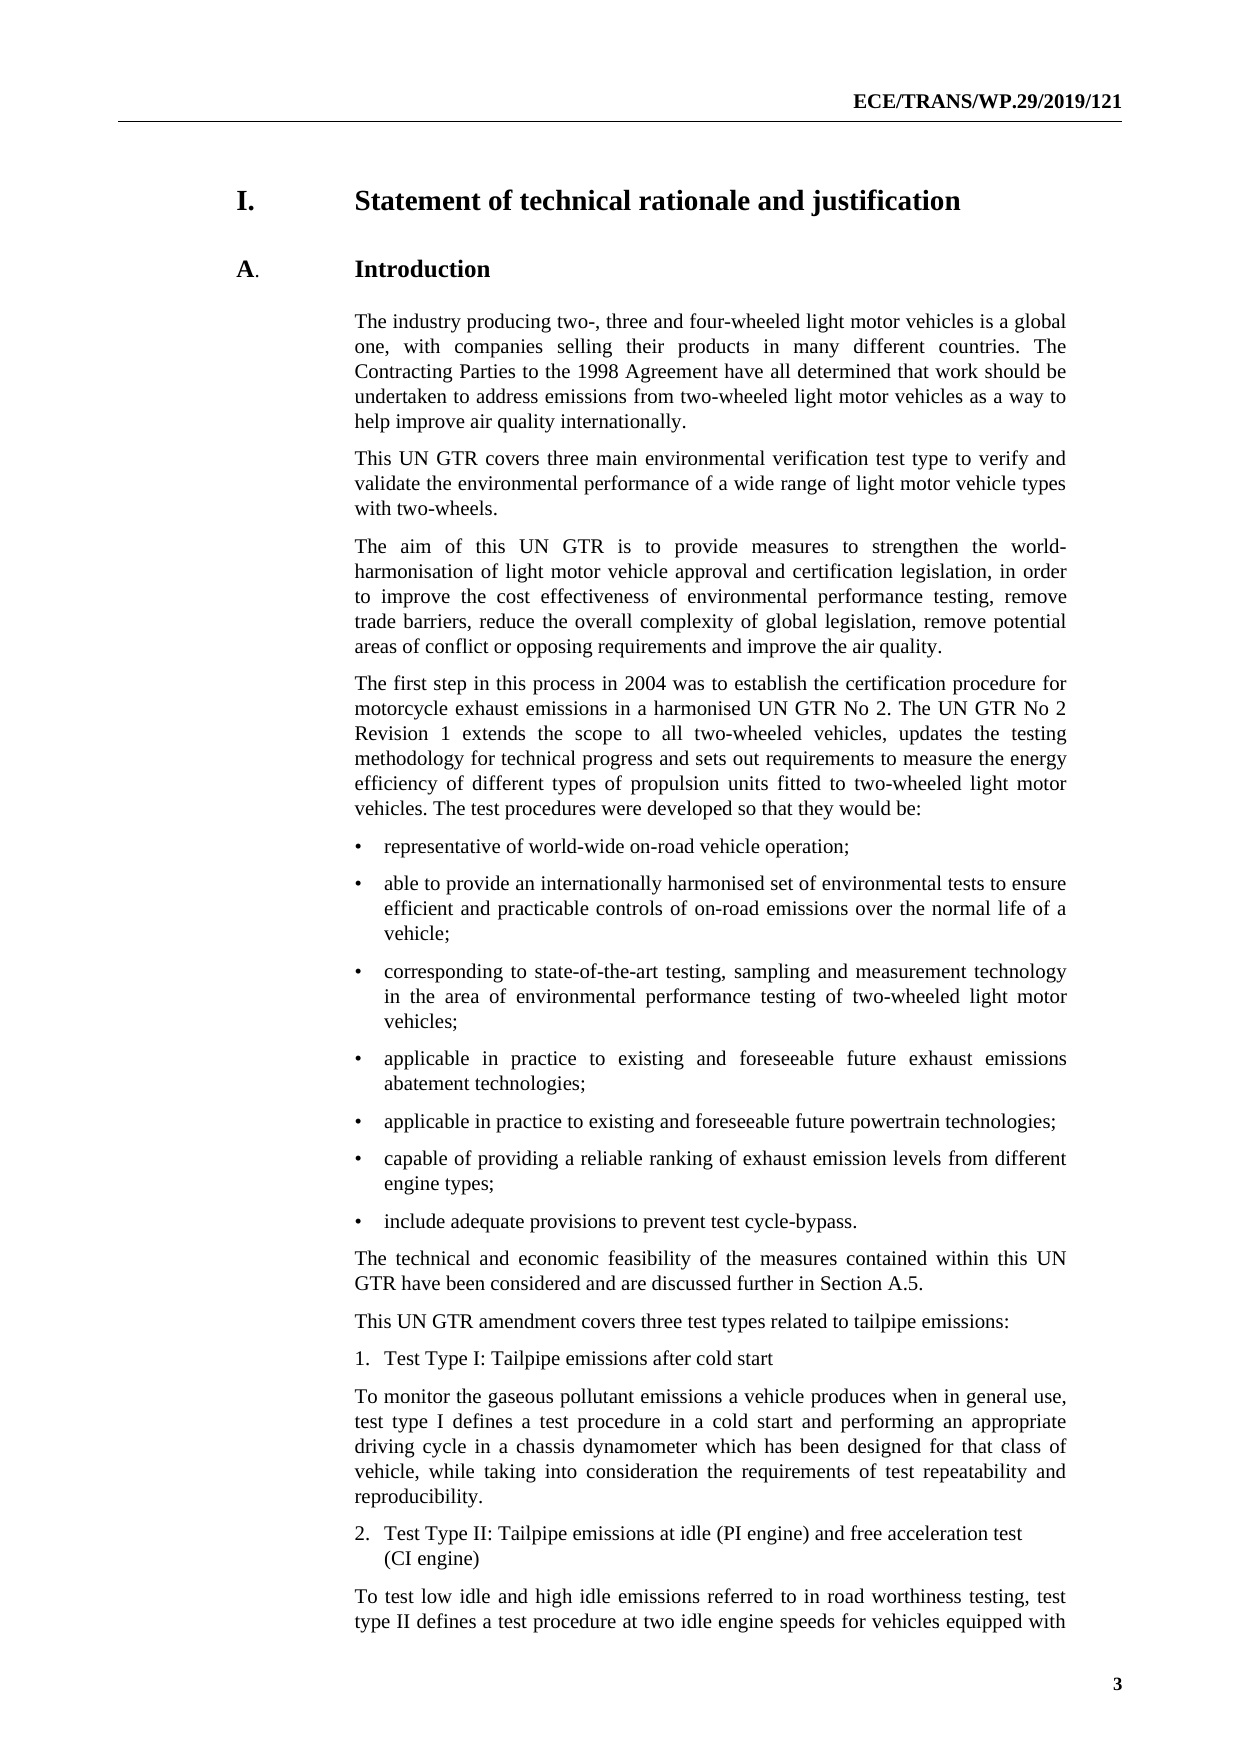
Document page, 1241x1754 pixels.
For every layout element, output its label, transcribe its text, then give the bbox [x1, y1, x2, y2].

text 2. Test Type II: Tailpipe emissions at idle (PI engine) and free acceleration test (CI engine) [354, 1520, 1068, 1570]
text This UN GTR covers three main environmental verification test type to verify and validate the environmental performance of a wide range of light motor vehicle types with two-wheels. [354, 445, 1068, 520]
text • include adequate provisions to prevent test cycle-bypass. [354, 1208, 1068, 1233]
text • capable of providing a reliable ranking of exhaust emission levels from different engine types; [354, 1145, 1068, 1195]
text The technical and economic feasibility of the measures contained within this UN GTR have been considered and are discussed further in Section A.5. [354, 1245, 1068, 1295]
text • able to provide an internationally harmonised set of environmental tests to ensure efficient and practicable controls of on-road emissions over the normal life of a vehicle; [354, 870, 1068, 945]
text 1. Test Type I: Tailpipe emissions after cold start [354, 1345, 1068, 1370]
text The first step in this process in 2004 was to establish the certification procedure for motorcycle exhaust emissions in a harmonised UN GTR No 2. The UN GTR No 2 Revision 1 extends the scope to all two-wheeled vehicles, updates the testing methodology for technical progress and sets out requirements to measure the energy efficiency of different types of propulsion units fitted to two-wheeled light motor vehicles. The test procedures were developed so that they would be: [354, 670, 1068, 820]
subtitle I. Statement of technical rationale and justification [236, 185, 1004, 216]
text • corresponding to state-of-the-art testing, sampling and measurement technology in the area of environmental performance testing of two-wheeled light motor vehicles; [354, 958, 1068, 1033]
text • applicable in practice to existing and foreseeable future exhaust emissions abatement technologies; [354, 1045, 1068, 1095]
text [354, 1583, 1068, 1633]
text • applicable in practice to existing and foreseeable future powertrain technologies; [354, 1108, 1068, 1133]
text This UN GTR amendment covers three test types related to tailpipe emissions: [236, 1308, 1068, 1333]
text A. Introduction [236, 254, 1068, 283]
text The industry producing two-, three and four-wheeled light motor vehicles is a global one, with companies selling their products in many different countries. The Contracting Parties to the 1998 Agreement have all determined that work should be undertaken to address emissions from two-wheeled light motor vehicles as a way to help improve air quality internationally. [354, 308, 1068, 433]
text The aim of this UN GTR is to provide measures to strengthen the world-harmonisation of light motor vehicle approval and certification legislation, in order to improve the cost effectiveness of environmental performance testing, remove trade barriers, reduce the overall complexity of global legislation, remove potential areas of conflict or opposing requirements and improve the air quality. [354, 533, 1068, 658]
text To monitor the gaseous pollutant emissions a vehicle produces when in general use, test type I defines a test procedure in a cold start and performing an appropriate driving cycle in a chassis dynamometer which has been designed for that class of vehicle, while taking into consideration the requirements of test repeatability and reproducibility. [354, 1383, 1068, 1508]
text • representative of world-wide on-road vehicle operation; [354, 833, 1068, 858]
